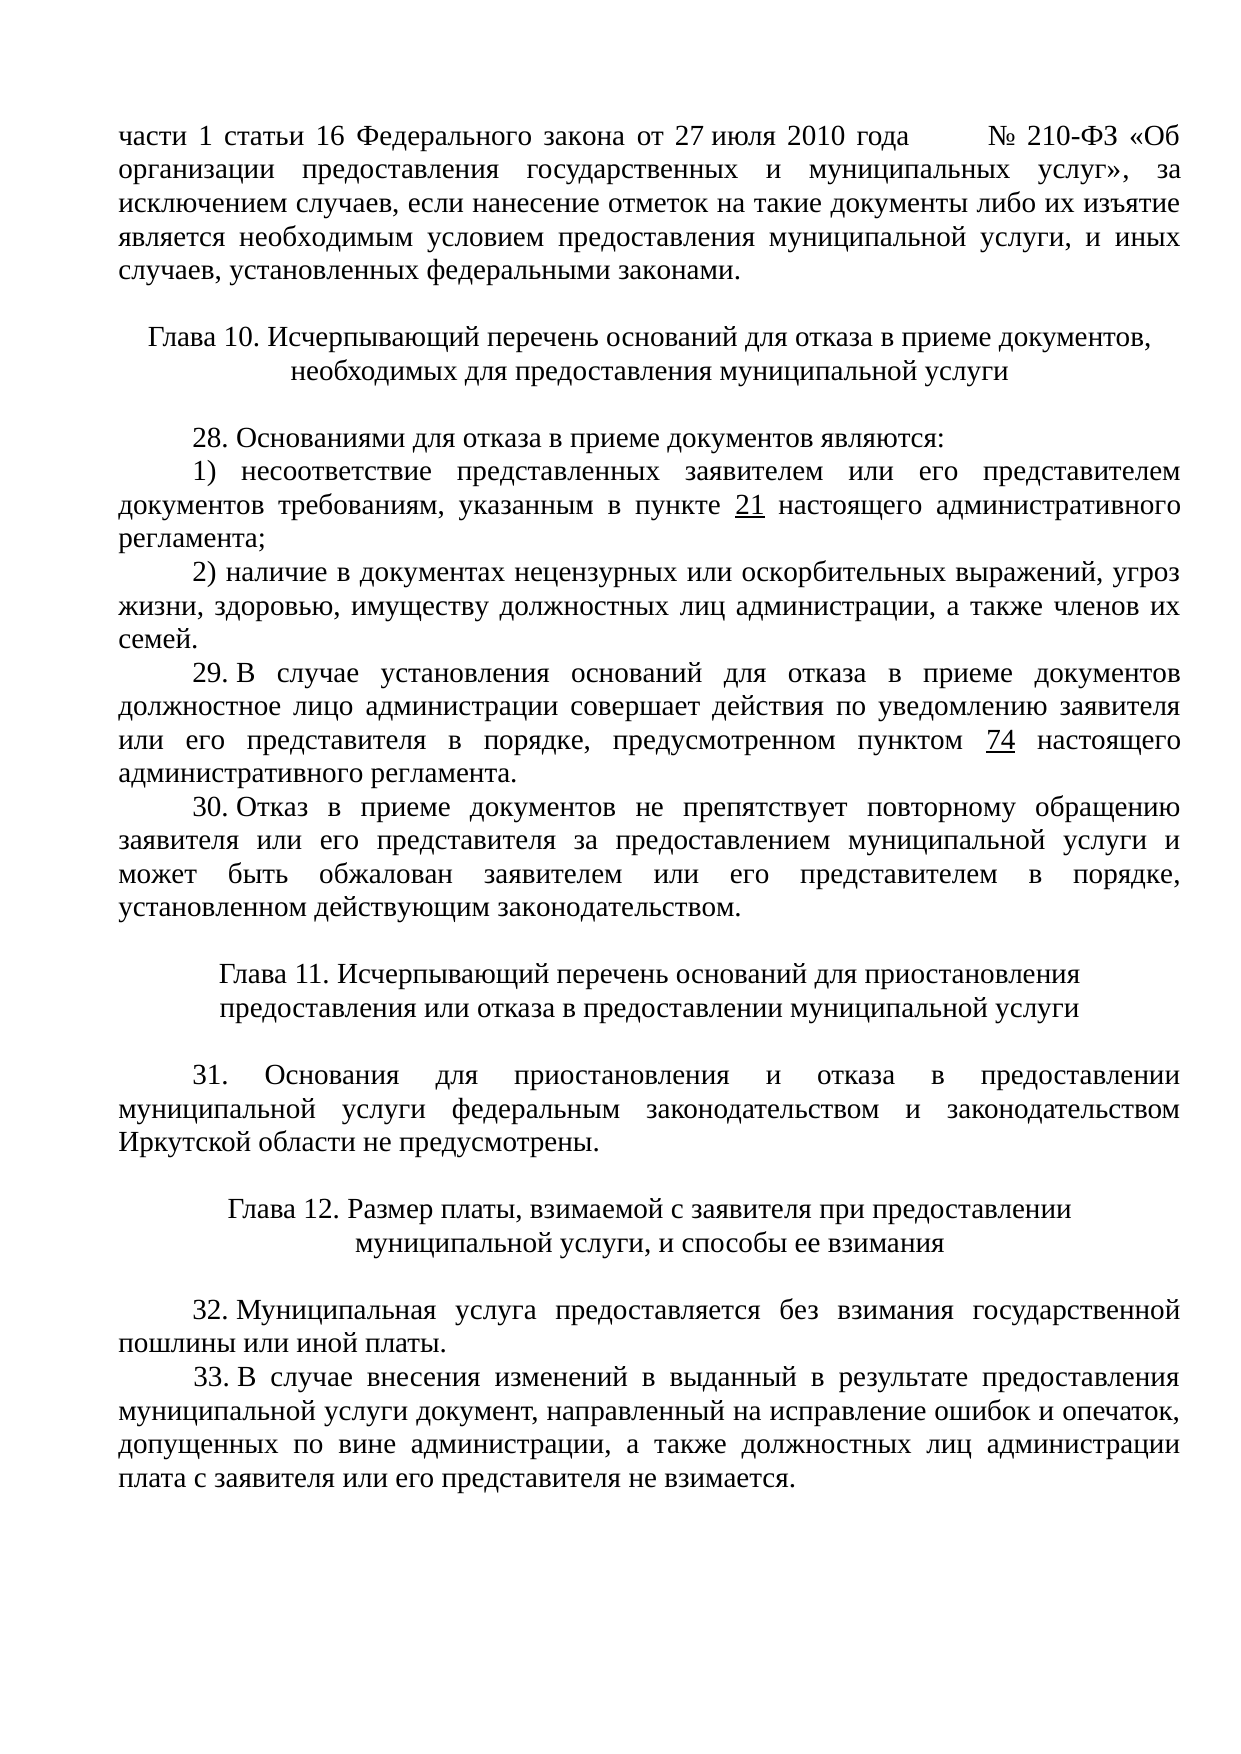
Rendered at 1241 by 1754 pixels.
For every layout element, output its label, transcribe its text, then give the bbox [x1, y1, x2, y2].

text 30. Отказ в приеме документов не препятствует повторному обращению заявителя или его представителя за предоставлением муниципальной услуги и может быть обжалован заявителем или его представителем в порядке, установленном действующим законодательством. [118, 789, 1181, 923]
text 31. Основания для приостановления и отказа в предоставлении муниципальной услуги федеральным законодательством и законодательством Иркутской области не предусмотрены. [118, 1057, 1181, 1158]
text Глава 12. Размер платы, взимаемой с заявителя при предоставлении муниципальной услуги, и способы ее взимания [118, 1191, 1181, 1258]
text 32. Муниципальная услуга предоставляется без взимания государственной пошлины или иной платы. [118, 1292, 1181, 1359]
text Глава 11. Исчерпывающий перечень оснований для приостановления предоставления или отказа в предоставлении муниципальной услуги [118, 957, 1181, 1024]
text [118, 118, 1181, 286]
text 29. В случае установления оснований для отказа в приеме документов должностное лицо администрации совершает действия по уведомлению заявителя или его представителя в порядке, предусмотренном пунктом 74 настоящего административного регламента. [118, 655, 1181, 789]
text Глава 10. Исчерпывающий перечень оснований для отказа в приеме документов, необходимых для предоставления муниципальной услуги [118, 319, 1181, 386]
text 2) наличие в документах нецензурных или оскорбительных выражений, угроз жизни, здоровью, имуществу должностных лиц администрации, а также членов их семей. [118, 554, 1181, 655]
text 33. В случае внесения изменений в выданный в результате предоставления муниципальной услуги документ, направленный на исправление ошибок и опечаток, допущенных по вине администрации, а также должностных лиц администрации плата с заявителя или его представителя не взимается. [118, 1359, 1181, 1493]
text 1) несоответствие представленных заявителем или его представителем документов требованиям, указанным в пункте 21 настоящего административного регламента; [118, 453, 1181, 554]
text 28. Основаниями для отказа в приеме документов являются: [118, 420, 1181, 453]
